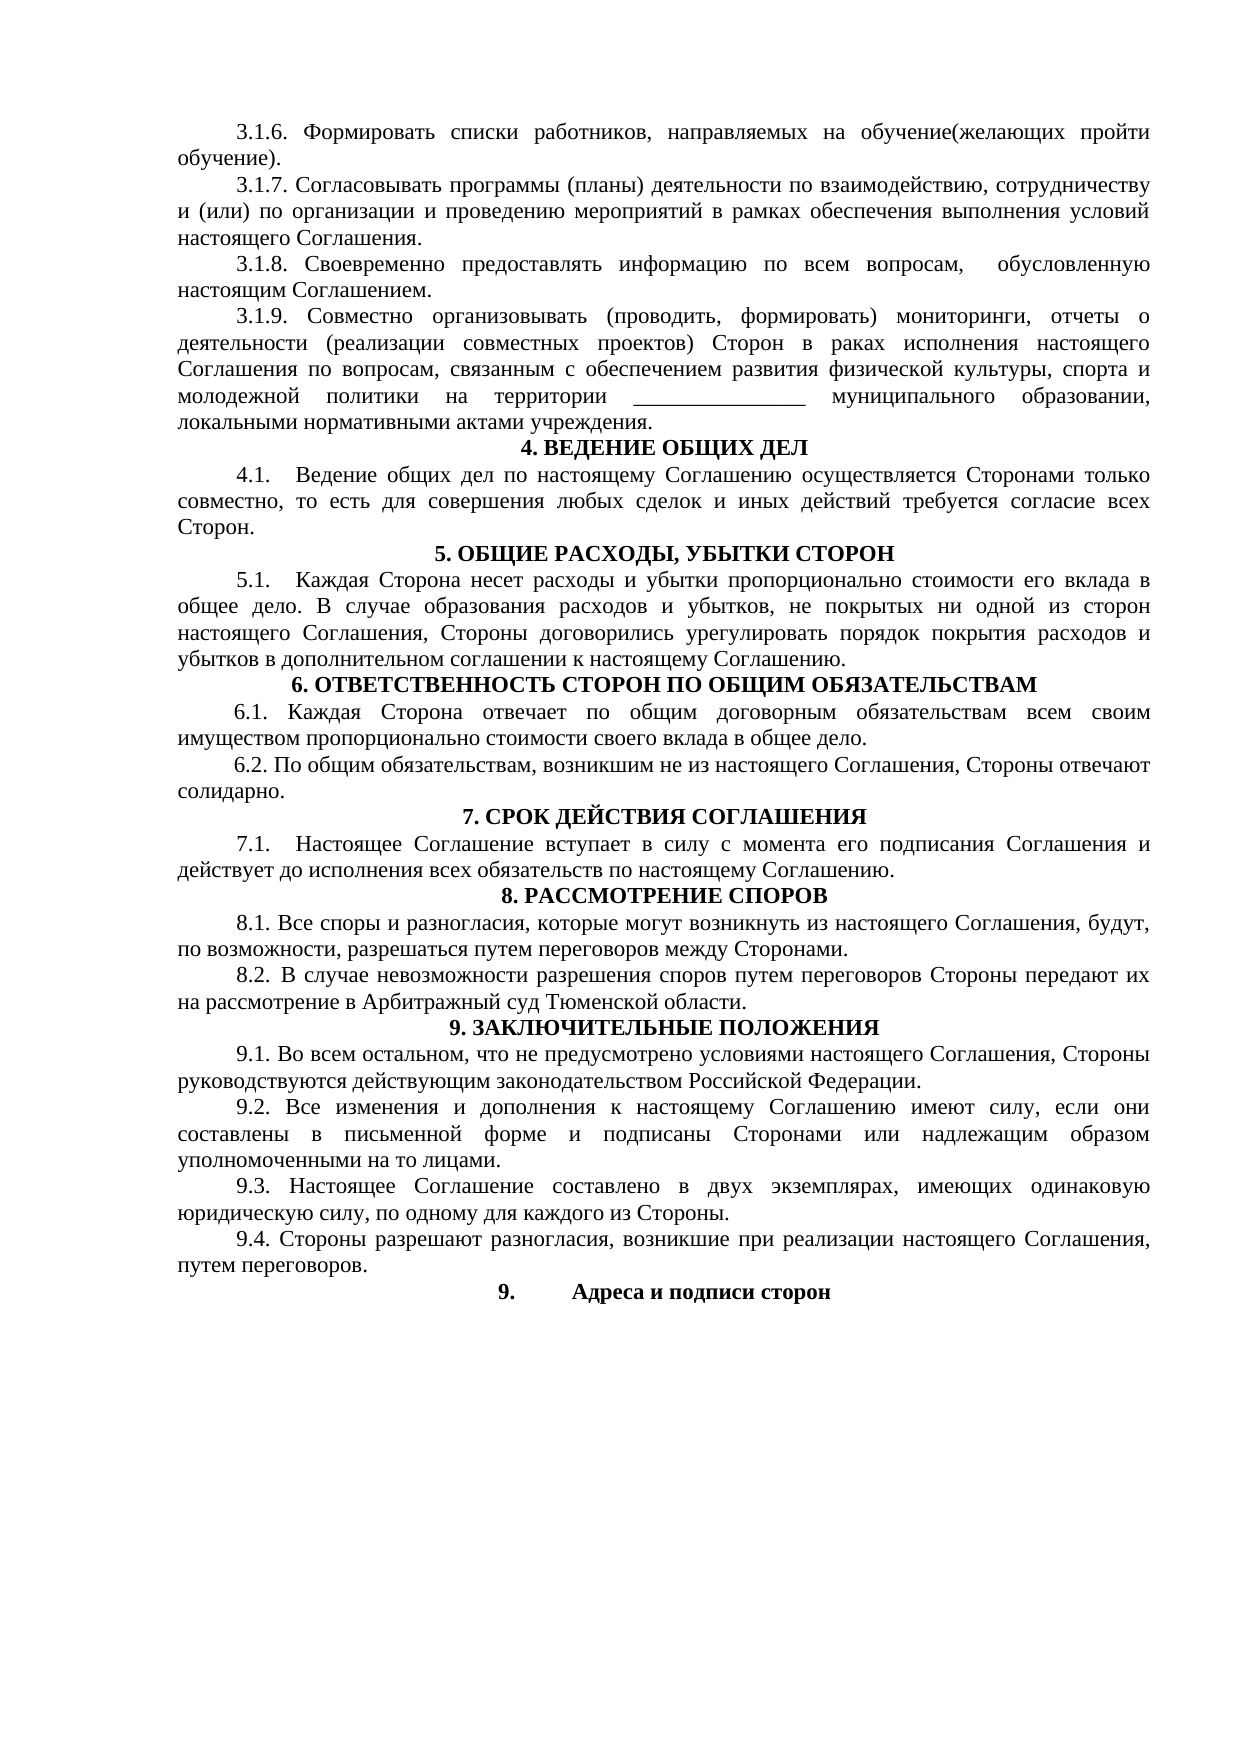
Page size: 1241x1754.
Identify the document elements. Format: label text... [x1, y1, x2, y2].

list Каждая Сторона несет расходы и убытки пропорционально стоимости его вклада в общее дело. В случае образования расходов и убытков, не покрытых ни одной из сторон настоящего Соглашения, Стороны договорились урегулировать порядок покрытия расходов и убытков в дополнительном соглашении к настоящему Соглашению. [177, 566, 1152, 672]
text 5. ОБЩИЕ РАСХОДЫ, УБЫТКИ СТОРОН [177, 540, 1152, 566]
list Адреса и подписи сторон [177, 1278, 1152, 1304]
text 7. СРОК ДЕЙСТВИЯ СОГЛАШЕНИЯ [177, 803, 1152, 830]
text 6.2. По общим обязательствам, возникшим не из настоящего Соглашения, Стороны отвечают солидарно. [177, 751, 1152, 803]
text 3.1.6. Формировать списки работников, направляемых на обучение(желающих пройти обучение). [177, 118, 1152, 171]
text 6.1. Каждая Сторона отвечает по общим договорным обязательствам всем своим имуществом пропорционально стоимости своего вклада в общее дело. [177, 698, 1152, 751]
list Ведение общих дел по настоящему Соглашению осуществляется Сторонами только совместно, то есть для совершения любых сделок и иных действий требуется согласие всех Сторон. [177, 461, 1152, 540]
text 9.3. Настоящее Соглашение составлено в двух экземплярах, имеющих одинаковую юридическую силу, по одному для каждого из Стороны. [177, 1172, 1152, 1225]
text 3.1.9. Совместно организовывать (проводить, формировать) мониторинги, отчеты о деятельности (реализации совместных проектов) Сторон в раках исполнения настоящего Соглашения по вопросам, связанным с обеспечением развития физической культуры, спорта и молодежной политики на территории _______________ муниципального образовании, локальными нормативными актами учреждения. [177, 303, 1152, 434]
text 9.1. Во всем остальном, что не предусмотрено условиями настоящего Соглашения, Стороны руководствуются действующим законодательством Российской Федерации. [177, 1041, 1152, 1093]
text 3.1.8. Своевременно предоставлять информацию по всем вопросам, обусловленную настоящим Соглашением. [177, 250, 1152, 303]
text 8.1. Все споры и разногласия, которые могут возникнуть из настоящего Соглашения, будут, по возможности, разрешаться путем переговоров между Сторонами. [177, 909, 1152, 961]
text 3.1.7. Согласовывать программы (планы) деятельности по взаимодействию, сотрудничеству и (или) по организации и проведению мероприятий в рамках обеспечения выполнения условий настоящего Соглашения. [177, 171, 1152, 250]
text 4. ВЕДЕНИЕ ОБЩИХ ДЕЛ [177, 434, 1152, 461]
text 9. ЗАКЛЮЧИТЕЛЬНЫЕ ПОЛОЖЕНИЯ [177, 1014, 1152, 1041]
text 8. РАССМОТРЕНИЕ СПОРОВ [177, 882, 1152, 909]
text 9.4. Стороны разрешают разногласия, возникшие при реализации настоящего Соглашения, путем переговоров. [177, 1225, 1152, 1278]
list В случае невозможности разрешения споров путем переговоров Стороны передают их на рассмотрение в Арбитражный суд Тюменской области. [177, 961, 1152, 1014]
text 9.2. Все изменения и дополнения к настоящему Соглашению имеют силу, если они составлены в письменной форме и подписаны Сторонами или надлежащим образом уполномоченными на то лицами. [177, 1093, 1152, 1172]
text 6. ОТВЕТСТВЕННОСТЬ СТОРОН ПО ОБЩИМ ОБЯЗАТЕЛЬСТВАМ [177, 672, 1152, 698]
list Настоящее Соглашение вступает в силу с момента его подписания Соглашения и действует до исполнения всех обязательств по настоящему Соглашению. [177, 830, 1152, 882]
